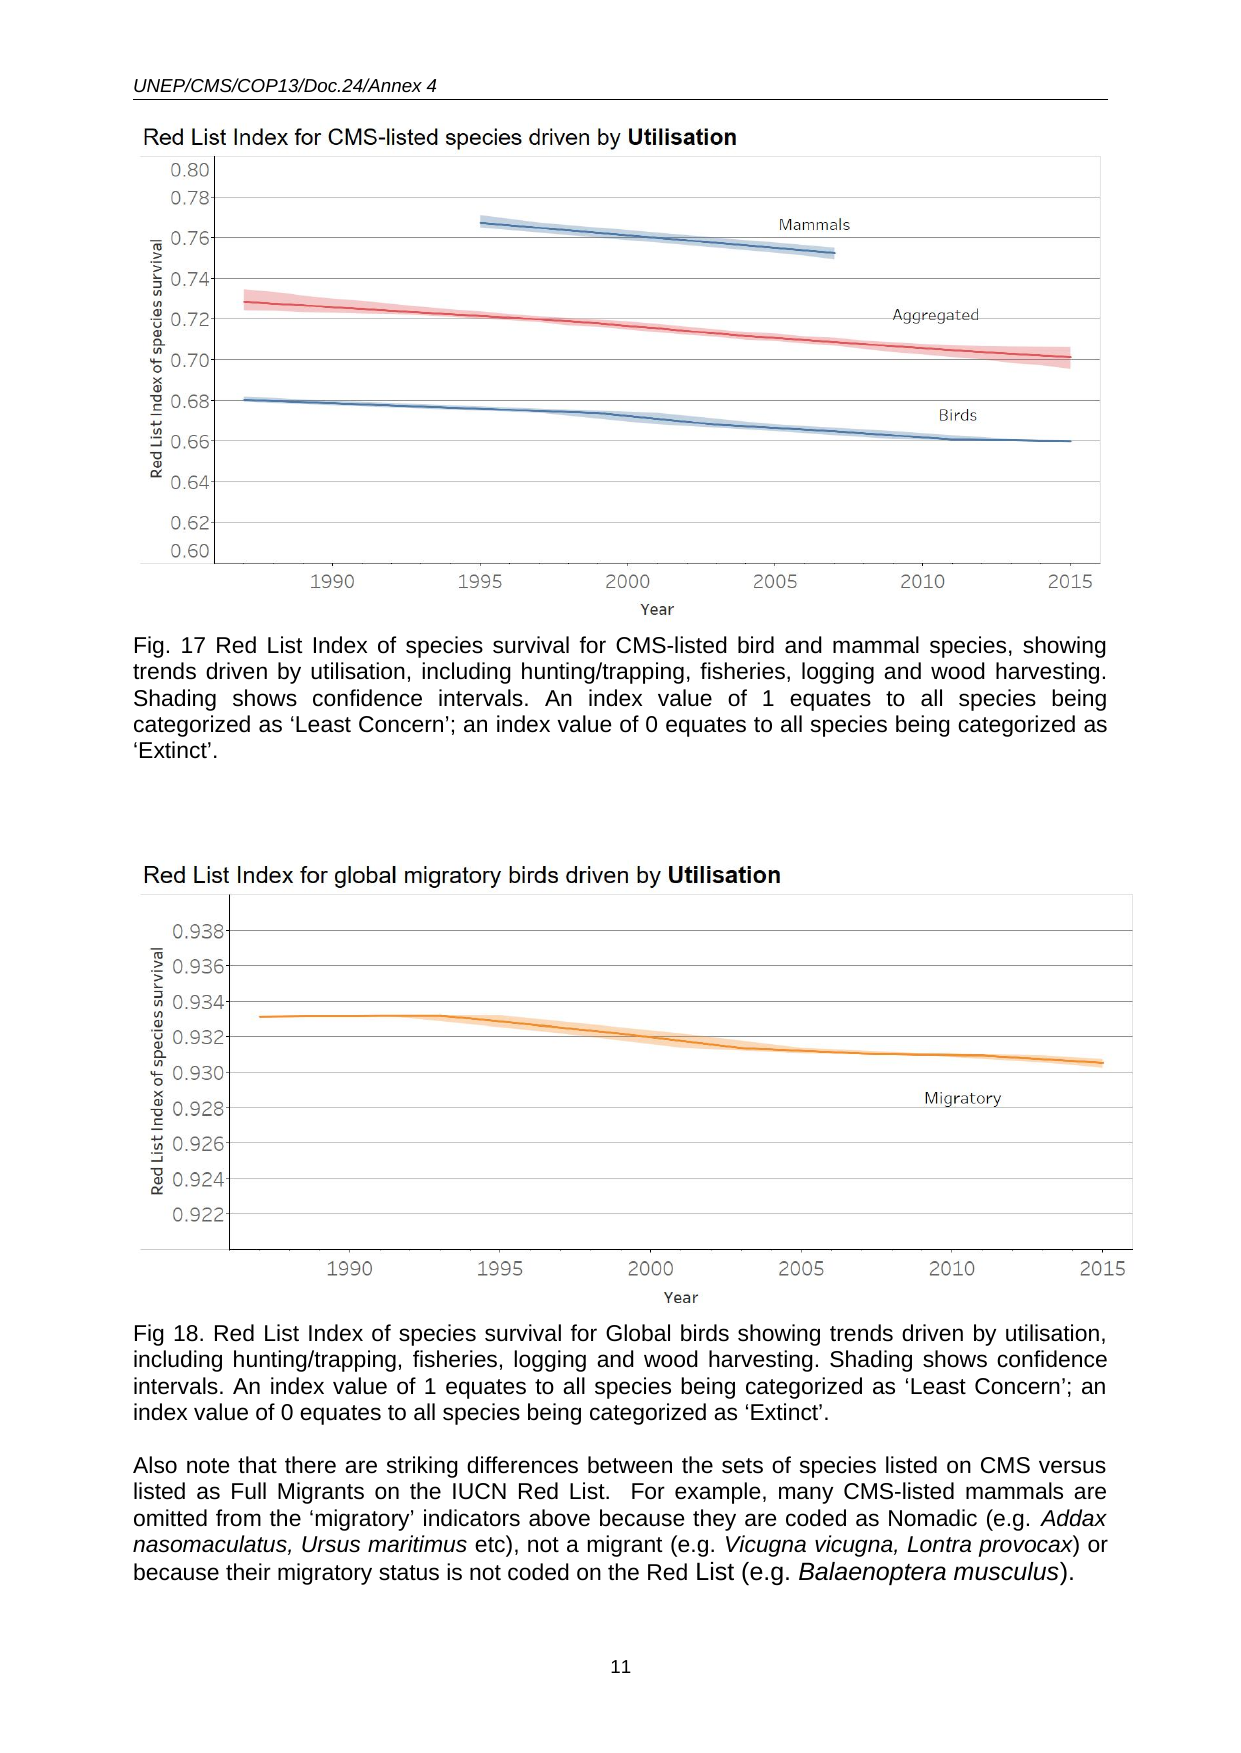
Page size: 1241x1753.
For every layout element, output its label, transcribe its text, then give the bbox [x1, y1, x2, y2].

text Also note that there are striking differences between the sets of species listed on CMS versus listed as Full Migrants on the IUCN Red List. For example, many CMS-listed mammals are omitted from the ‘migratory’ indicators above because they are coded as Nomadic (e.g. Addax nasomaculatus, Ursus maritimus etc), not a migrant (e.g. Vicugna vicugna, Lontra provocax) or because their migratory status is not coded on the Red List (e.g. Balaenoptera musculus). [133, 1452, 1108, 1586]
text Fig. 17 Red List Index of species survival for CMS-listed bird and mammal species, showing trends driven by utilisation, including hunting/trapping, fisheries, logging and wood harvesting. Shading shows confidence intervals. An index value of 1 equates to all species being categorized as ‘Least Concern’; an index value of 0 equates to all species being categorized as ‘Extinct’. [133, 632, 1108, 763]
text Fig 18. Red List Index of species survival for Global birds showing trends driven by utilisation, including hunting/trapping, fisheries, logging and wood harvesting. Shading shows confidence intervals. An index value of 1 equates to all species being categorized as ‘Least Concern’; an index value of 0 equates to all species being categorized as ‘Extinct’. [133, 1321, 1108, 1426]
picture [132, 113, 1108, 632]
picture [132, 849, 1141, 1321]
